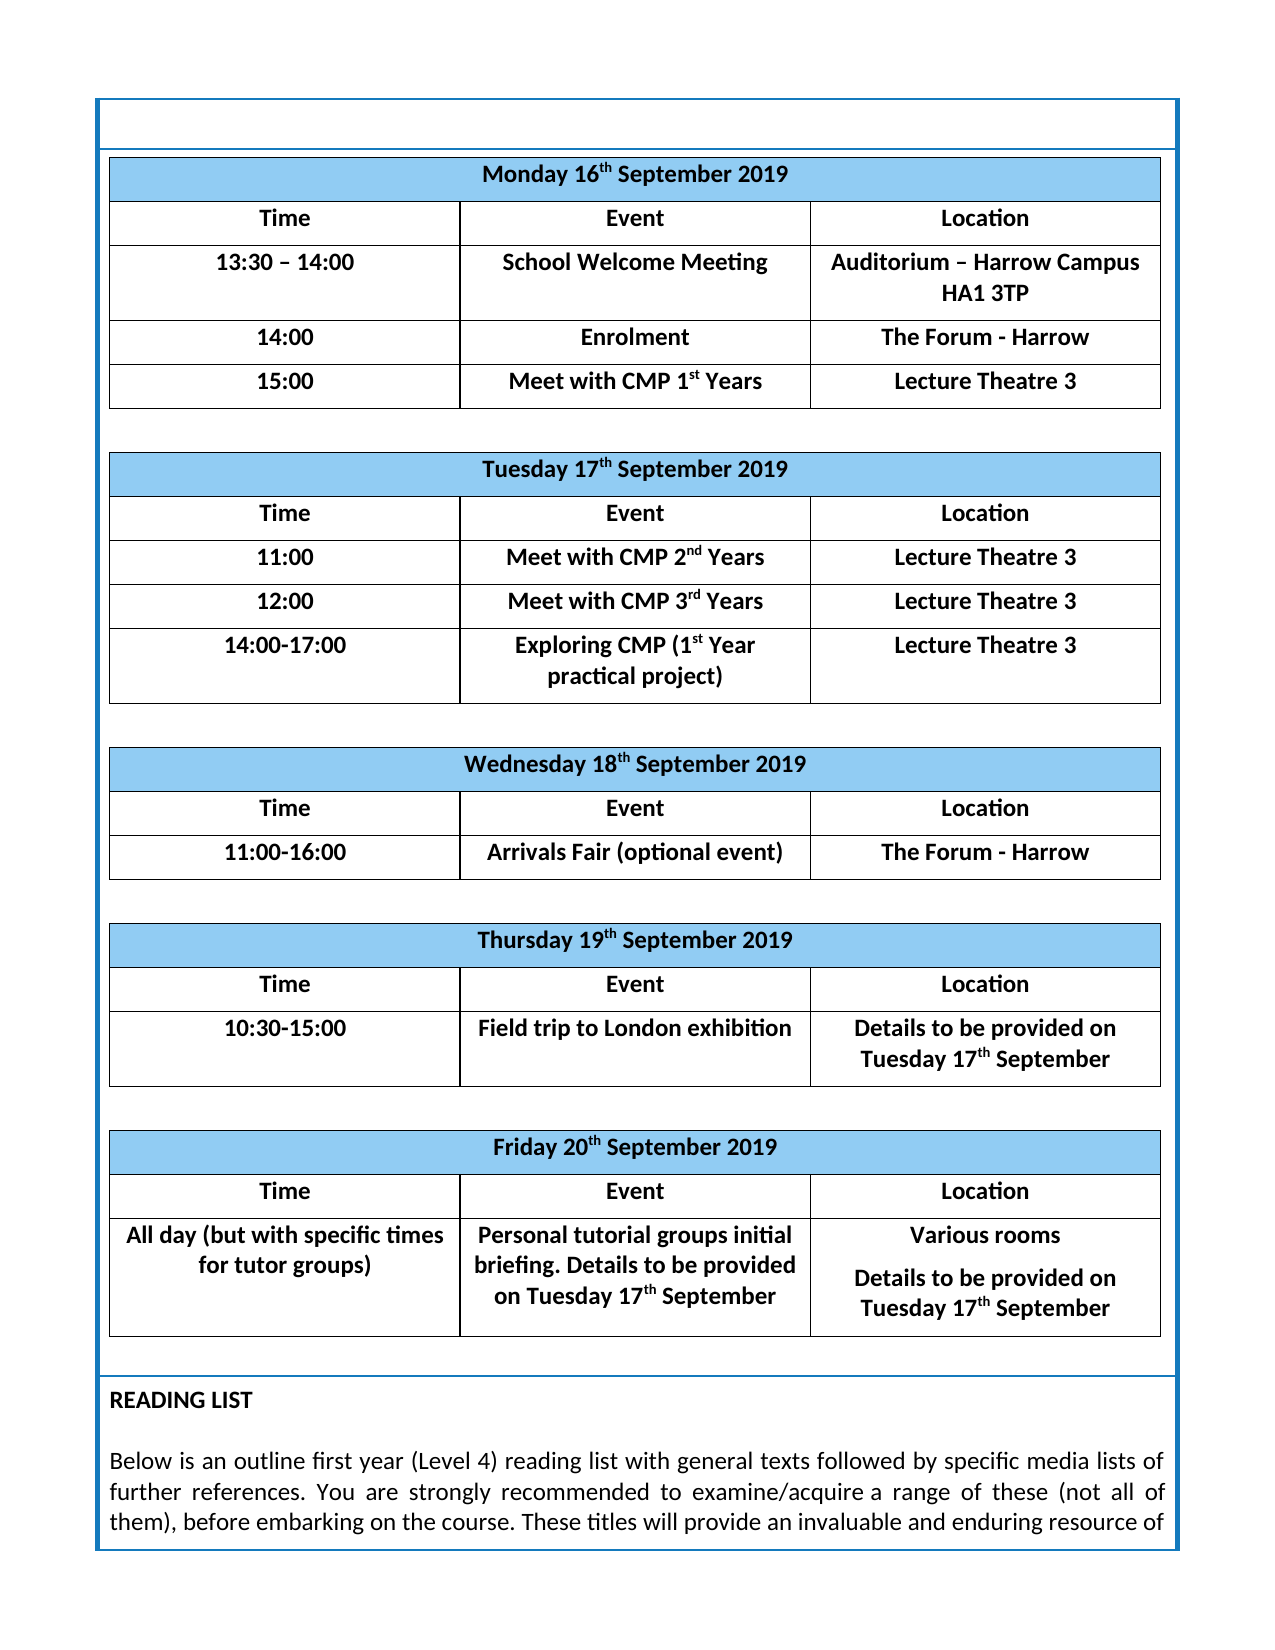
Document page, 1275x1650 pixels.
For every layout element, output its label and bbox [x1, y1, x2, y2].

table_cell [100, 100, 1175, 147]
table_cell [100, 150, 1175, 1375]
table_cell [100, 1377, 1175, 1549]
